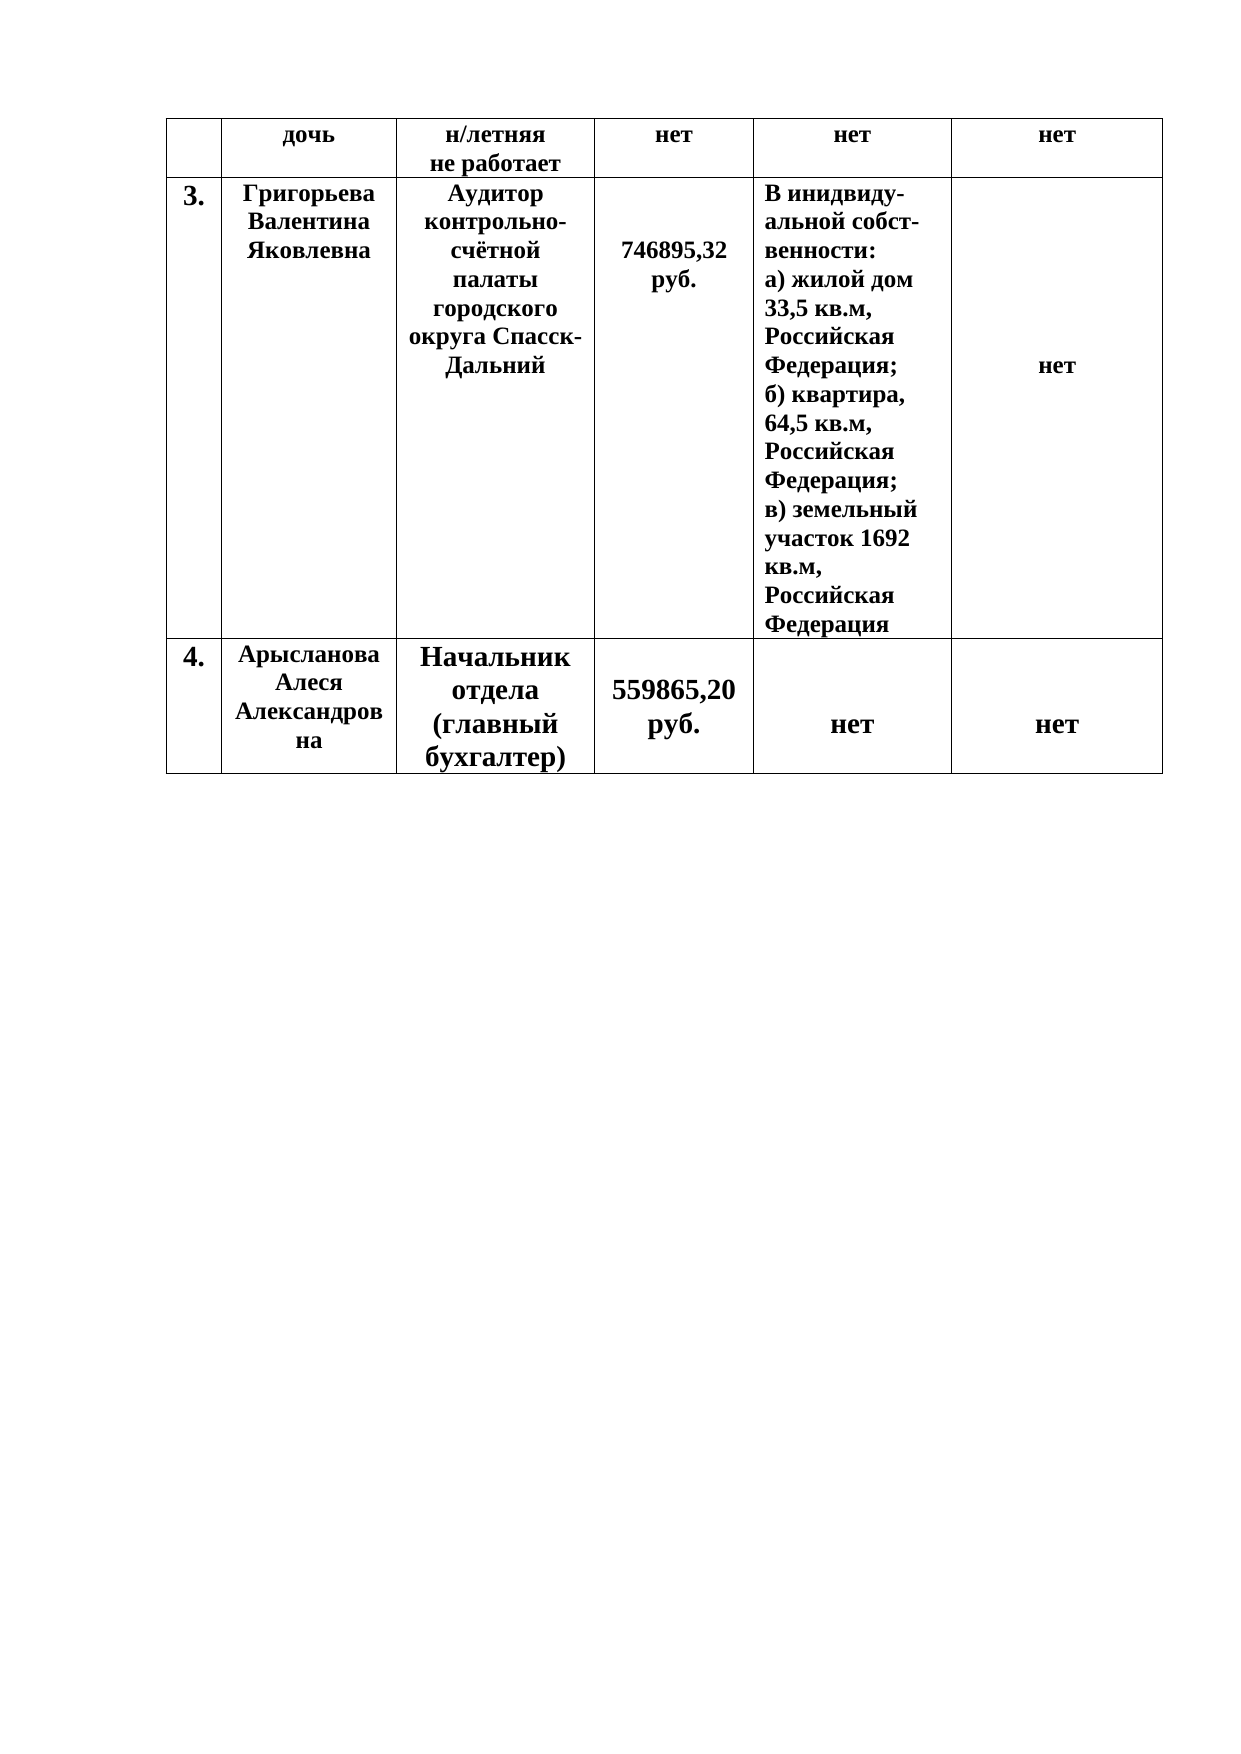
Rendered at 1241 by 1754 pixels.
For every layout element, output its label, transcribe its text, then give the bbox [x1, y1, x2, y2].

table_cell 4. [167, 639, 221, 773]
table_cell Хонда Фит нет [952, 119, 1162, 177]
table_cell 2. [167, 119, 221, 177]
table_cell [222, 119, 396, 177]
table_cell нет [754, 639, 951, 773]
table_cell нет [952, 639, 1162, 773]
table_cell Григорьева Валентина Яковлевна [222, 178, 396, 638]
table_cell нет [952, 178, 1162, 638]
table_cell Аудитор контрольно-счётной палаты городского округа Спасск-Дальний [397, 178, 594, 638]
table_cell 746895,32 руб. [595, 178, 753, 638]
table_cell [754, 119, 951, 177]
table_cell Арысланова Алеся Александровна [222, 639, 396, 773]
table_cell В инидвиду-альной собст-венности: а) жилой дом 33,5 кв.м, Российская Федерация; б) квартира, 64,5 кв.м, Российская Федерация; в) земельный участок 1692 кв.м, Российская Федерация [754, 178, 951, 638]
table_cell 634669,40 руб. нет [595, 119, 753, 177]
table_cell Начальник отдела (главный бухгалтер) [397, 639, 594, 773]
table_cell 559865,20 руб. [595, 639, 753, 773]
table_cell 3. [167, 178, 221, 638]
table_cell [397, 119, 594, 177]
